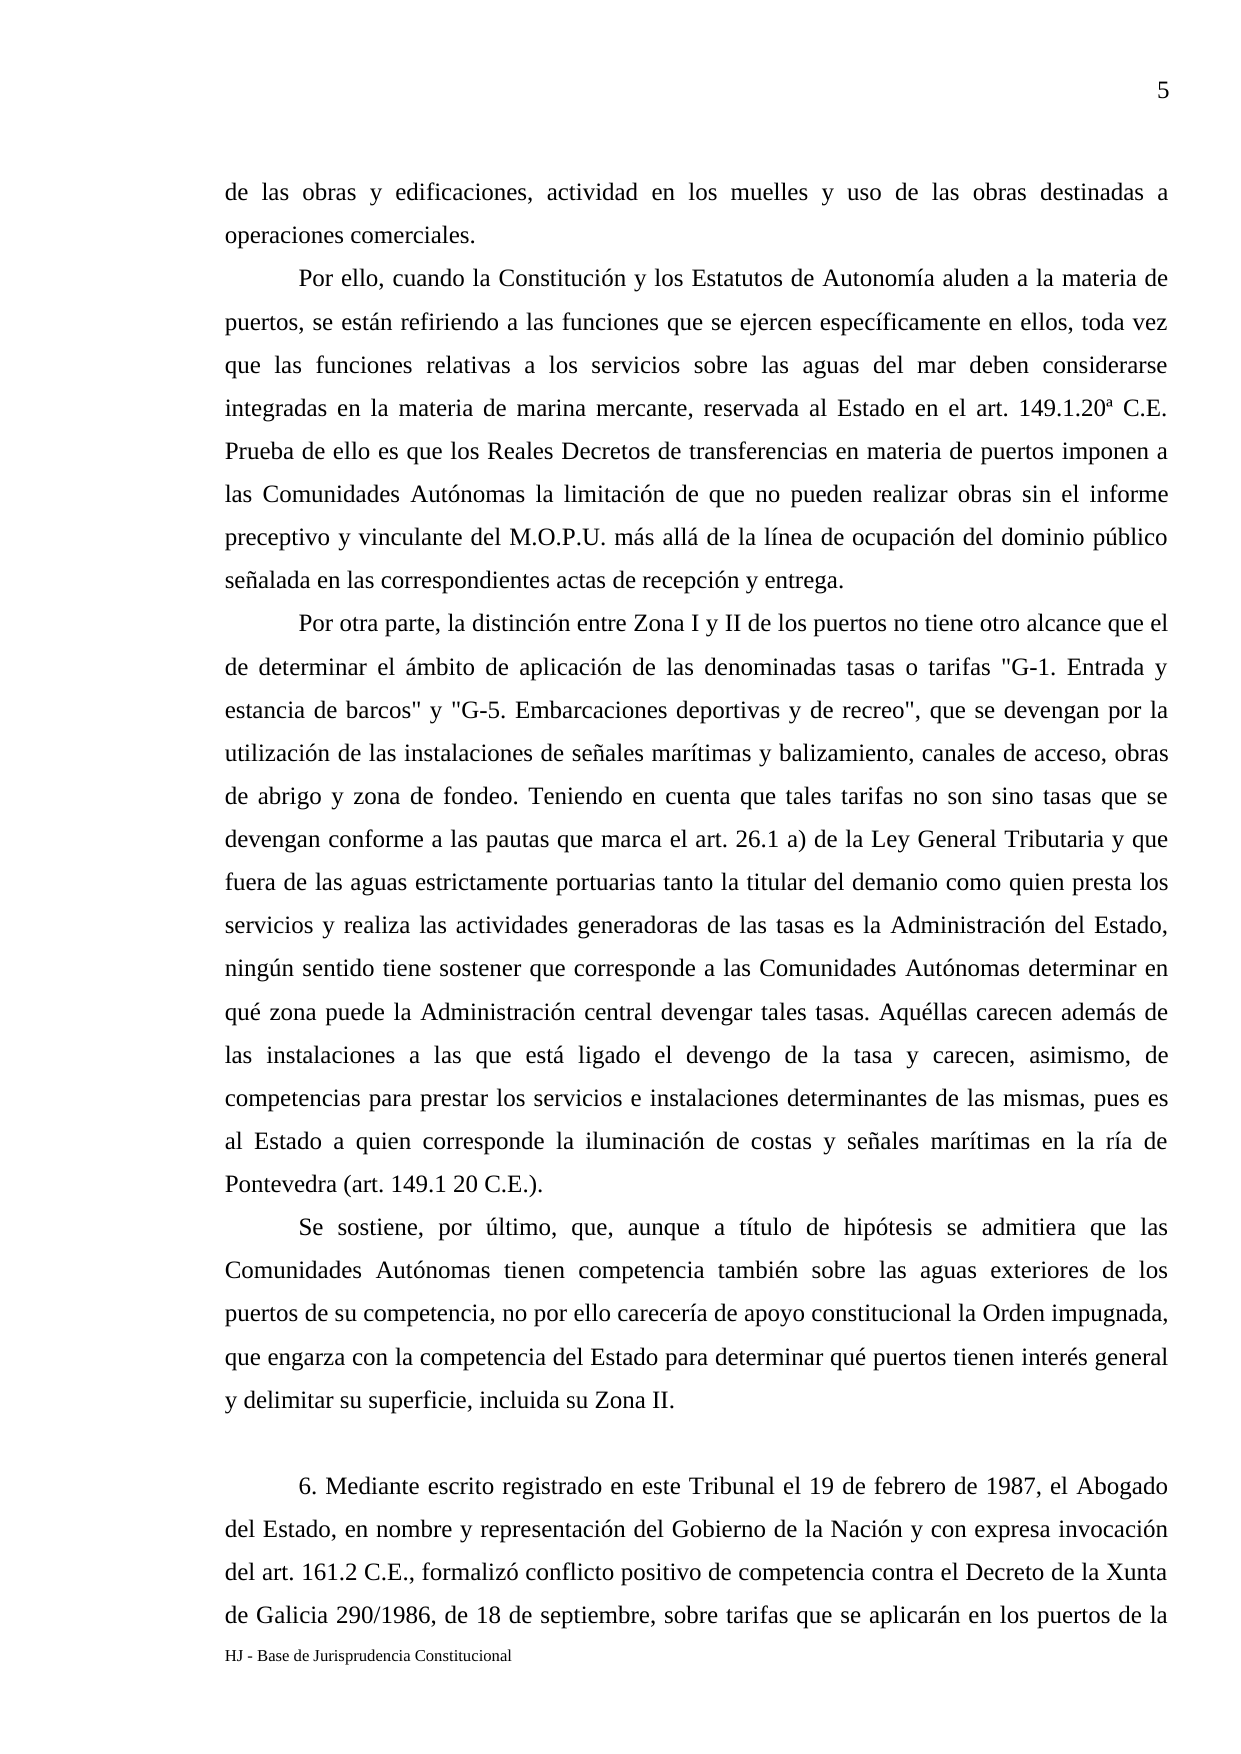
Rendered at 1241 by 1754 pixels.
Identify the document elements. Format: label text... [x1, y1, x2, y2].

text Por otra parte, la distinción entre Zona I y II de los puertos no tiene otro alcance que el de determinar el ámbito de aplicación de las denominadas tasas o tarifas "G-1. Entrada y estancia de barcos" y "G-5. Embarcaciones deportivas y de recreo", que se devengan por la utilización de las instalaciones de señales marítimas y balizamiento, canales de acceso, obras de abrigo y zona de fondeo. Teniendo en cuenta que tales tarifas no son sino tasas que se devengan conforme a las pautas que marca el art. 26.1 a) de la Ley General Tributaria y que fuera de las aguas estrictamente portuarias tanto la titular del demanio como quien presta los servicios y realiza las actividades generadoras de las tasas es la Administración del Estado, ningún sentido tiene sostener que corresponde a las Comunidades Autónomas determinar en qué zona puede la Administración central devengar tales tasas. Aquéllas carecen además de las instalaciones a las que está ligado el devengo de la tasa y carecen, asimismo, de competencias para prestar los servicios e instalaciones determinantes de las mismas, pues es al Estado a quien corresponde la iluminación de costas y señales marítimas en la ría de Pontevedra (art. 149.1 20 C.E.). [224, 608, 1169, 1198]
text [224, 1471, 1169, 1629]
text Por ello, cuando la Constitución y los Estatutos de Autonomía aluden a la materia de puertos, se están refiriendo a las funciones que se ejercen específicamente en ellos, toda vez que las funciones relativas a los servicios sobre las aguas del mar deben considerarse integradas en la materia de marina mercante, reservada al Estado en el art. 149.1.20ª C.E. Prueba de ello es que los Reales Decretos de transferencias en materia de puertos imponen a las Comunidades Autónomas la limitación de que no pueden realizar obras sin el informe preceptivo y vinculante del M.O.P.U. más allá de la línea de ocupación del dominio público señalada en las correspondientes actas de recepción y entrega. [224, 263, 1169, 594]
text Se sostiene, por último, que, aunque a título de hipótesis se admitiera que las Comunidades Autónomas tienen competencia también sobre las aguas exteriores de los puertos de su competencia, no por ello carecería de apoyo constitucional la Orden impugnada, que engarza con la competencia del Estado para determinar qué puertos tienen interés general y delimitar su superficie, incluida su Zona II. [224, 1212, 1169, 1413]
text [224, 177, 1169, 249]
